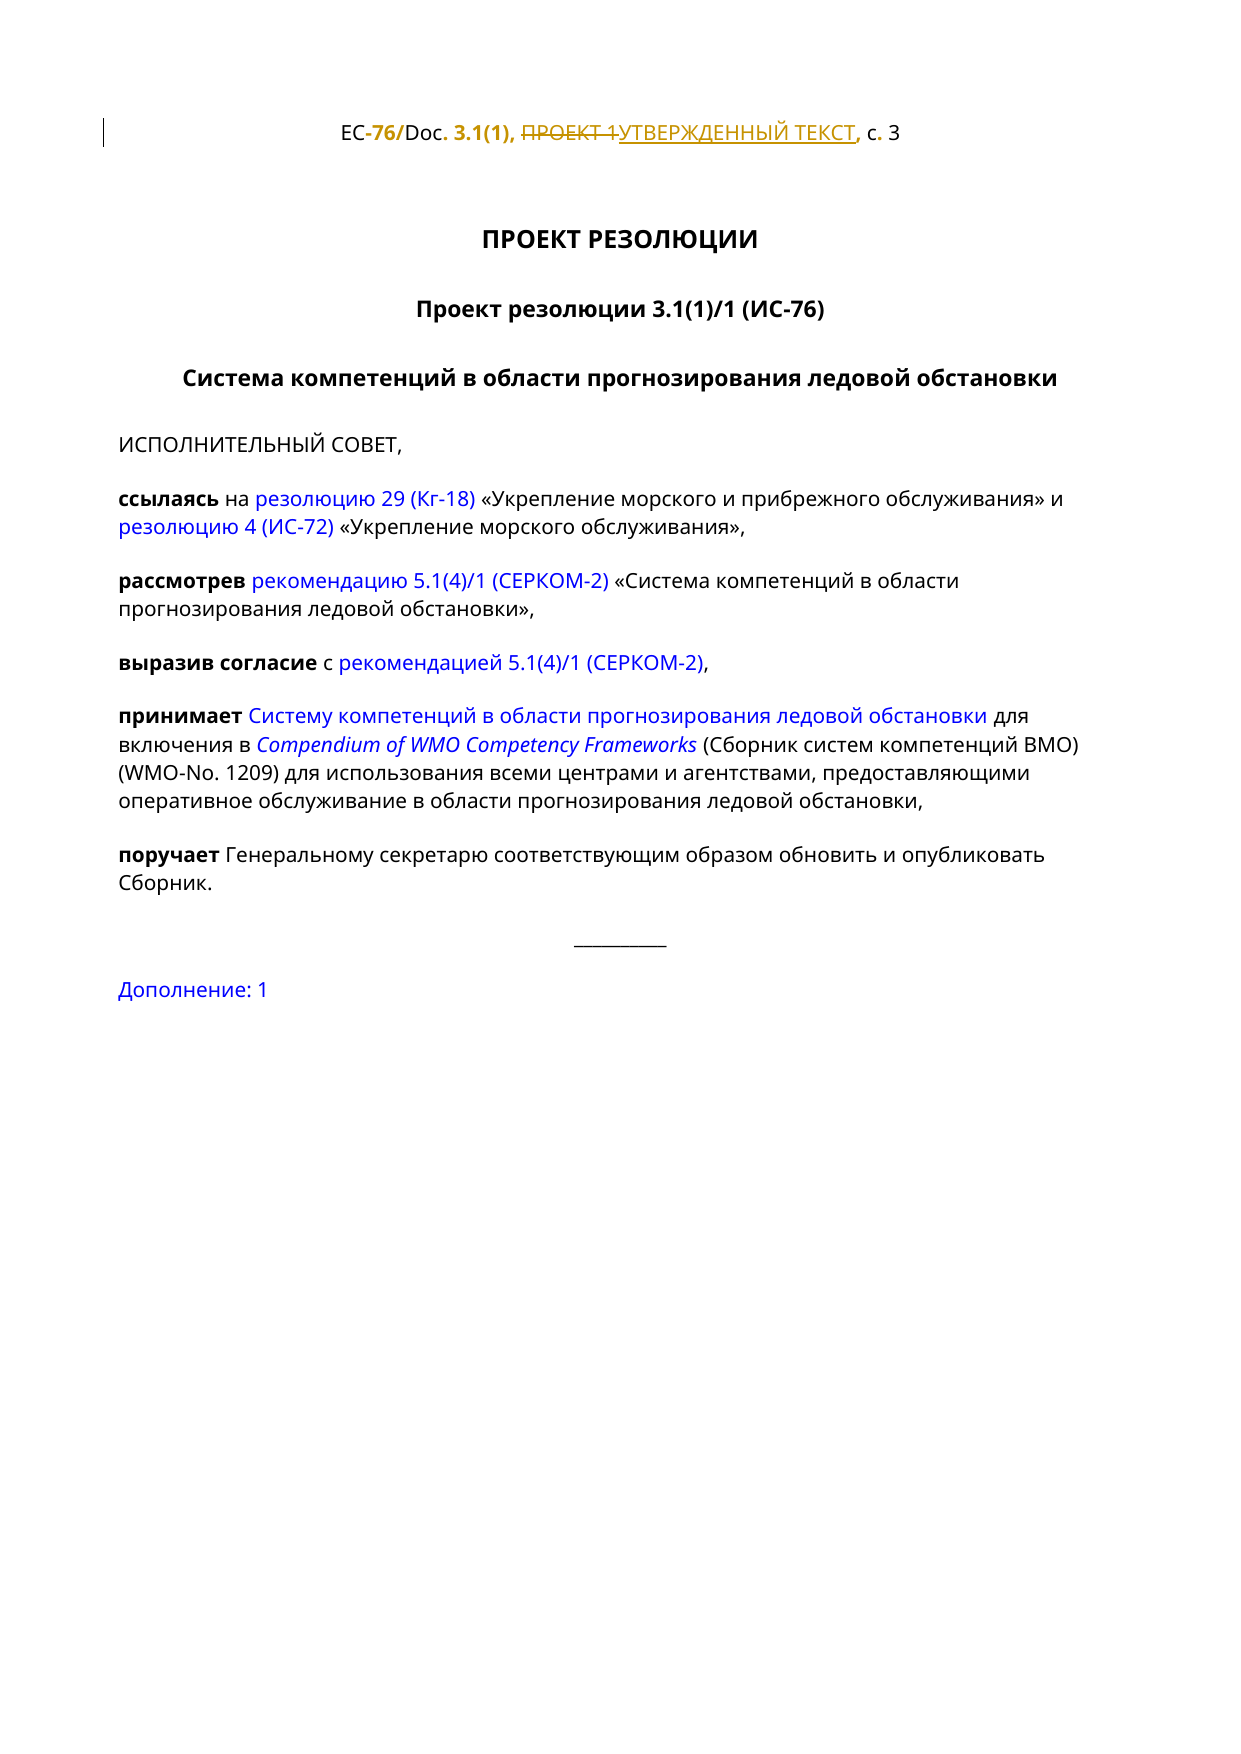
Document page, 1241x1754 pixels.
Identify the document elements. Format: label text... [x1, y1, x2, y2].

text ИСПОЛНИТЕЛЬНЫЙ СОВЕТ, [118, 431, 1122, 459]
subtitle ПРОЕКТ РЕЗОЛЮЦИИ [118, 222, 1122, 256]
subtitle Проект резолюции 3.1(1)/1 (ИС-76) [118, 293, 1122, 324]
text __________ [118, 922, 1122, 950]
text принимает Систему компетенций в области прогнозирования ледовой обстановки для включения в Compendium of WMO Competency Frameworks (Сборник систем компетенций ВМО) (WMO-No. 1209) для использования всеми центрами и агентствами, предоставляющими оперативное обслуживание в области прогнозирования ледовой обстановки, [118, 701, 1122, 815]
subtitle Система компетенций в области прогнозирования ледовой обстановки [118, 362, 1122, 393]
text выразив согласие с рекомендацией 5.1(4)/1 (СЕРКОМ-2), [118, 648, 1122, 676]
text ссылаясь на резолюцию 29 (Кг-18) «Укрепление морского и прибрежного обслуживания» и резолюцию 4 (ИС-72) «Укрепление морского обслуживания», [118, 484, 1122, 541]
text поручает Генеральному секретарю соответствующим образом обновить и опубликовать Сборник. [118, 840, 1122, 897]
text рассмотрев рекомендацию 5.1(4)/1 (СЕРКОМ-2) «Система компетенций в области прогнозирования ледовой обстановки», [118, 566, 1122, 623]
text Дополнение: 1 [118, 975, 1122, 1004]
